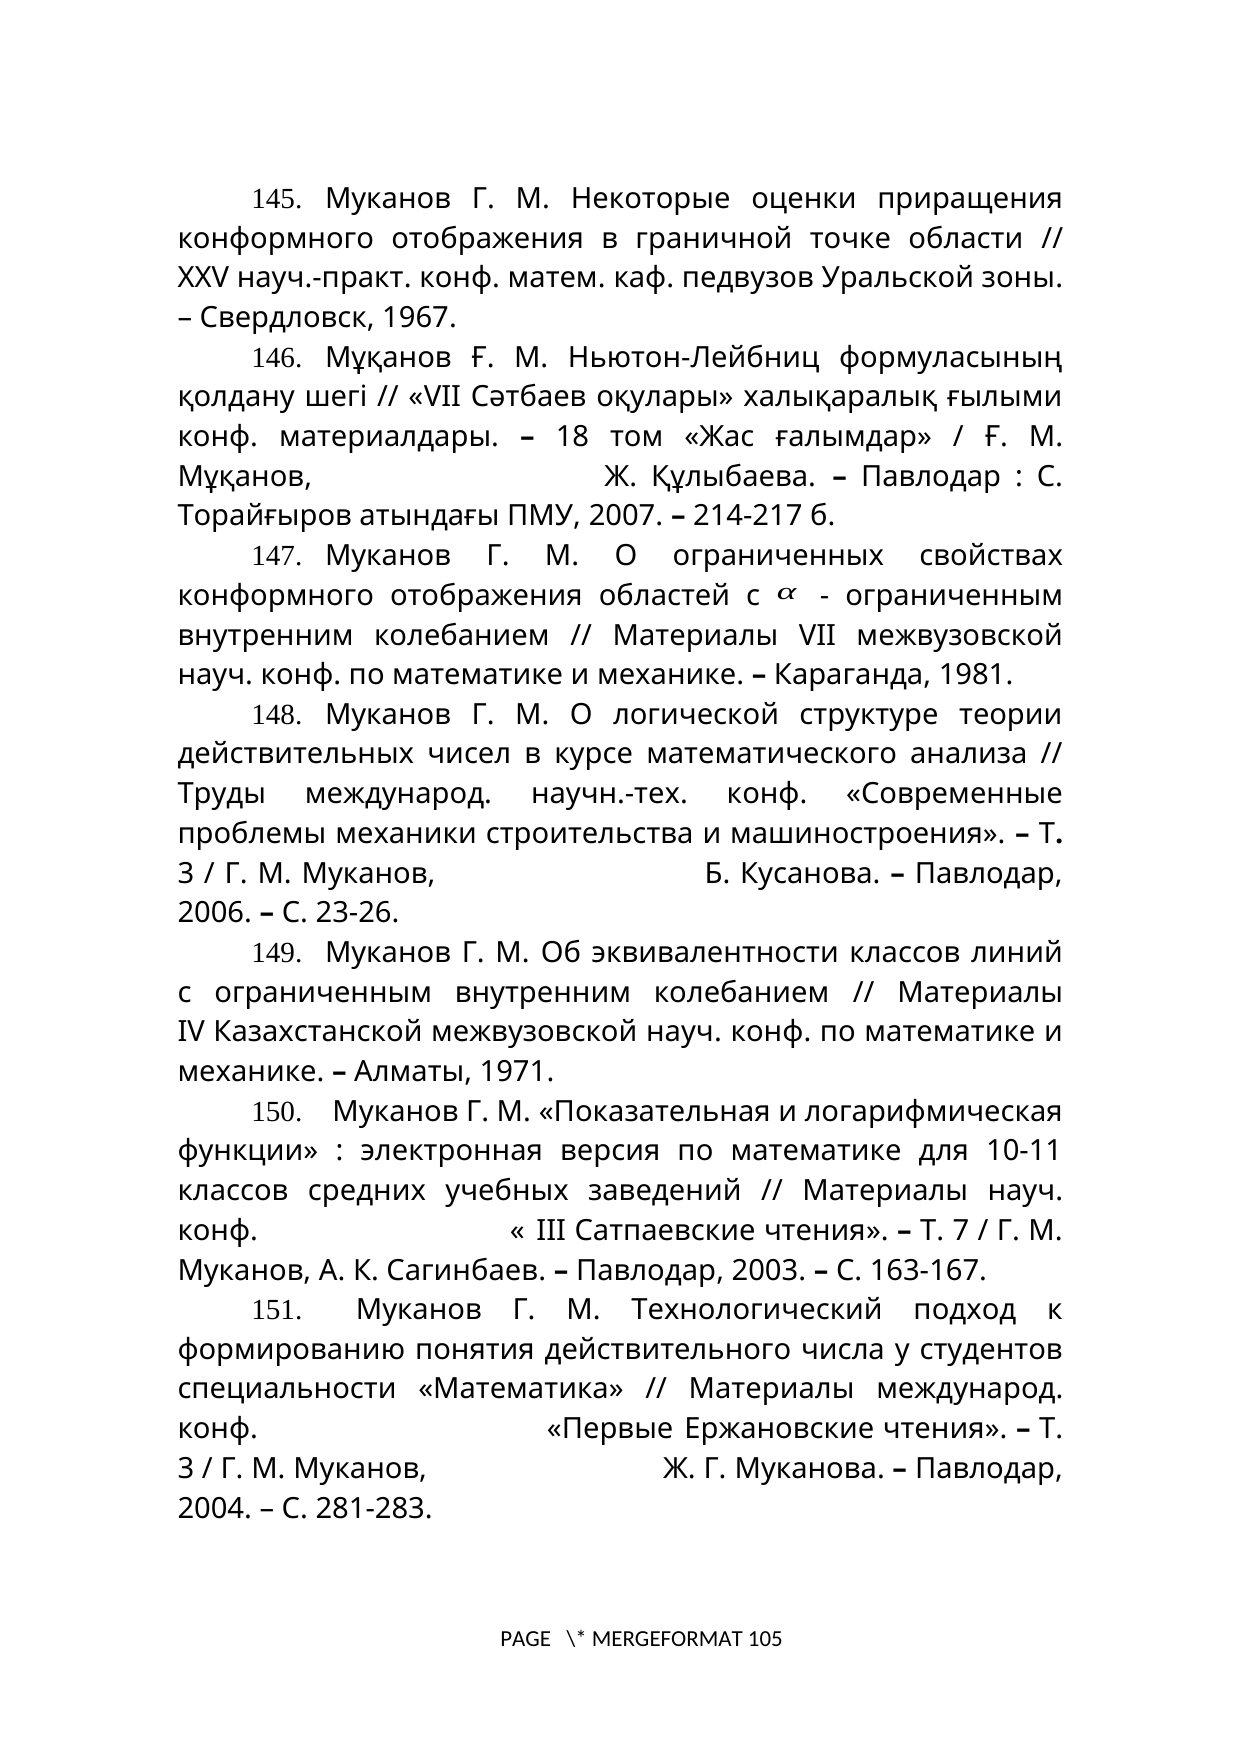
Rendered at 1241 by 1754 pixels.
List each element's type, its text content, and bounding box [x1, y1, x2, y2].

list Муканов Г. М. О логической структуре теории действительных чисел в курсе математического анализа // Труды международ. научн.-тех. конф. «Современные проблемы механики строительства и машиностроения». – Т. 3 / Г. М. Муканов, Б. Кусанова. – Павлодар, 2006. – С. 23-26. [177, 693, 1063, 931]
list Муканов Г. М. Об эквивалентности классов линий с ограниченным внутренним колебанием // Материалы IV Казахстанской межвузовской науч. конф. по математике и механике. – Алматы, 1971. [177, 931, 1063, 1090]
list Муканов Г. М. Технологический подход к формированию понятия действительного числа у студентов специальности «Математика» // Материалы международ. конф. «Первые Ержановские чтения». – Т. 3 / Г. М. Муканов, Ж. Г. Муканова. – Павлодар, 2004. – С. 281-283. [177, 1288, 1063, 1527]
list Муканов Г. М. О ограниченных свойствах конформного отображения областей с - ограниченным внутренним колебанием // Материалы VII межвузовской науч. конф. по математике и механике. – Караганда, 1981. [177, 534, 1063, 693]
list Мұқанов Ғ. М. Ньютон-Лейбниц формуласының қолдану шегі // «VII Сәтбаев оқулары» халықаралық ғылыми конф. материалдары. – 18 том «Жас ғалымдар» / Ғ. М. Мұқанов, Ж. Құлыбаева. – Павлодар : С. Торайғыров атындағы ПМУ, 2007. – 214-217 б. [177, 336, 1063, 534]
list Муканов Г. М. «Показательная и логарифмическая функции» : электронная версия по математике для 10-11 классов средних учебных заведений // Материалы науч. конф. « III Сатпаевские чтения». – Т. 7 / Г. М. Муканов, А. К. Сагинбаев. – Павлодар, 2003. – С. 163-167. [177, 1090, 1063, 1288]
list Муканов Г. М. Некоторые оценки приращения конформного отображения в граничной точке области // XXV науч.-практ. конф. матем. каф. педвузов Уральской зоны. – Свердловск, 1967. [177, 177, 1063, 336]
